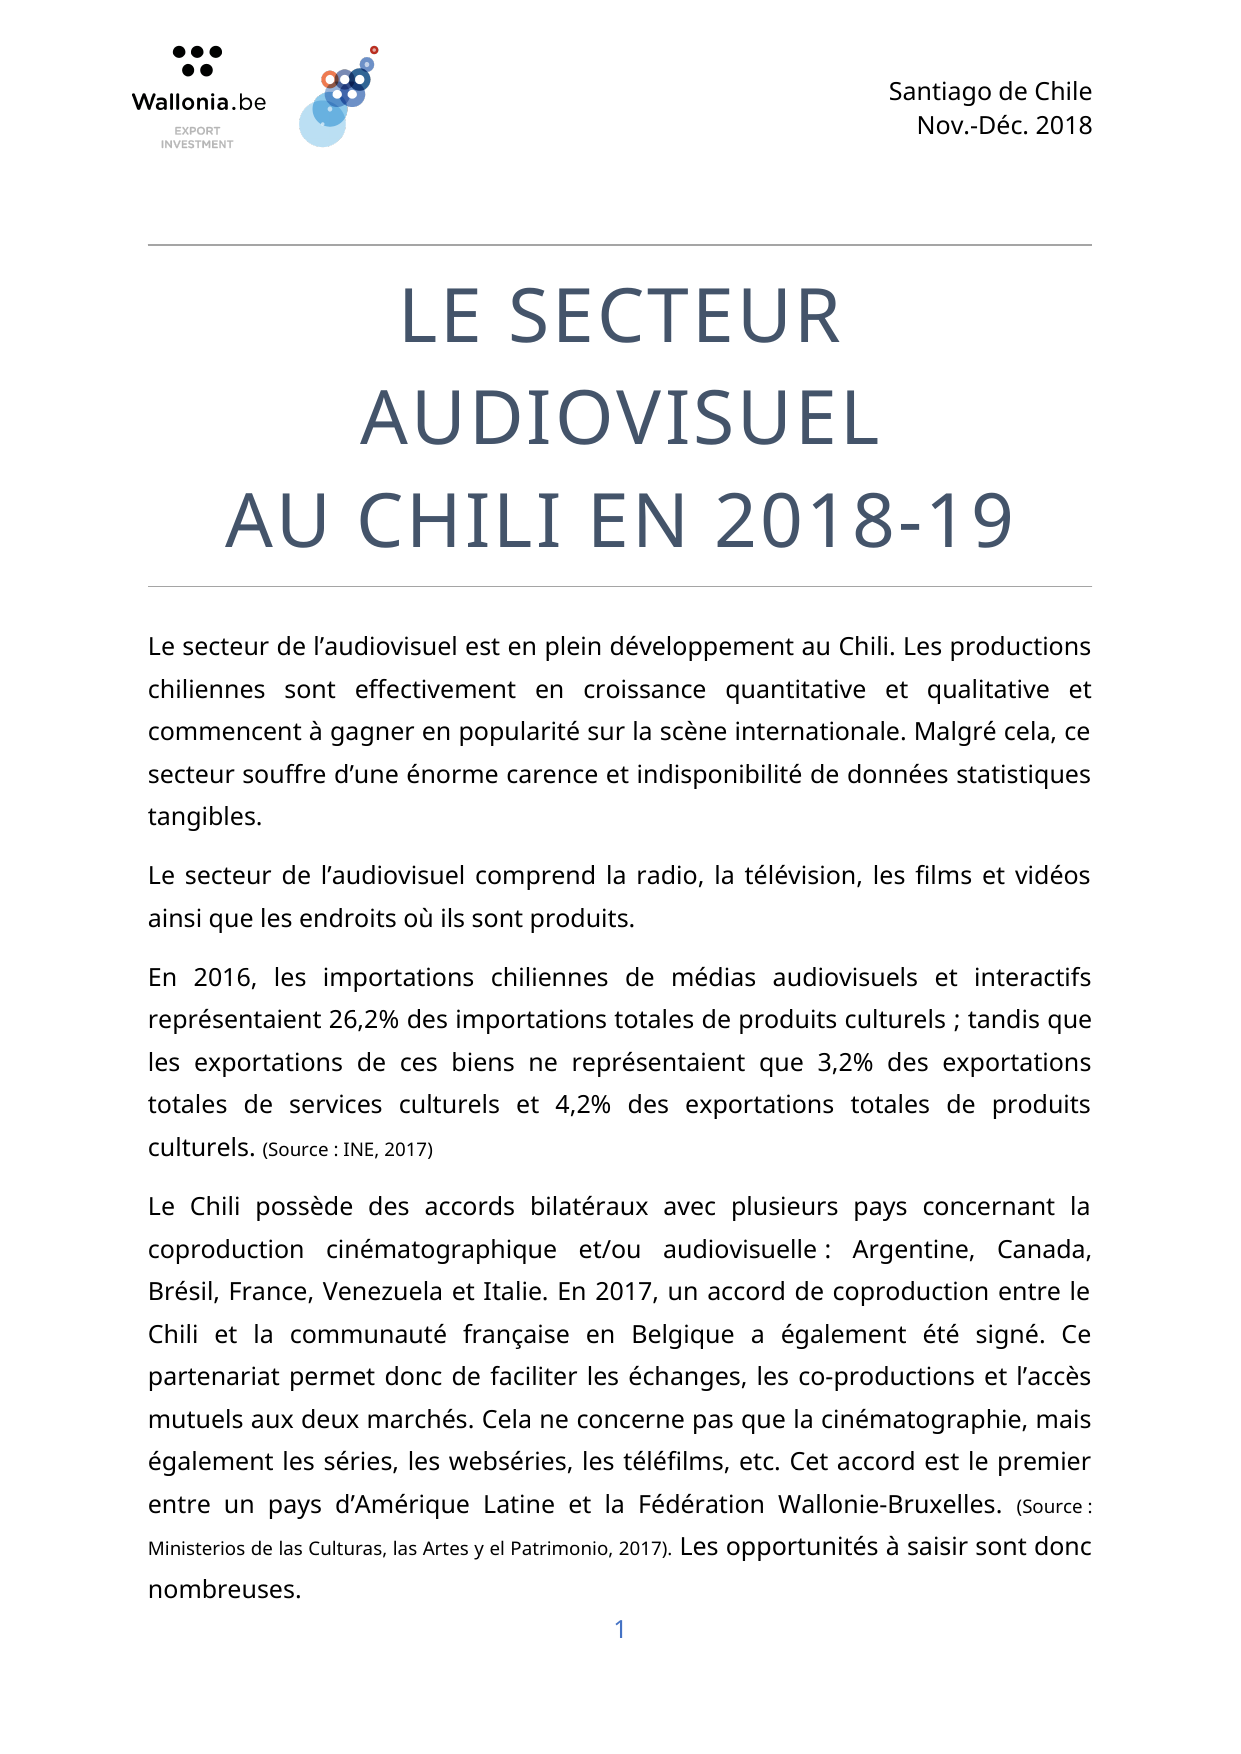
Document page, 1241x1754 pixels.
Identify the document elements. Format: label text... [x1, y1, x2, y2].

title Le secteur audiovisuel [148, 246, 1092, 448]
title au chili En 2018-19 [148, 448, 1092, 586]
text Le Chili possède des accords bilatéraux avec plusieurs pays concernant la coproduction cinématographique et/ou audiovisuelle : Argentine, Canada, Brésil, France, Venezuela et Italie. En 2017, un accord de coproduction entre le Chili et la communauté française en Belgique a également été signé. Ce partenariat permet donc de faciliter les échanges, les co-productions et l’accès mutuels aux deux marchés. Cela ne concerne pas que la cinématographie, mais également les séries, les webséries, les téléfilms, etc. Cet accord est le premier entre un pays d’Amérique Latine et la Fédération Wallonie-Bruxelles. (Source : Ministerios de las Culturas, las Artes y el Patrimonio, 2017). Les opportunités à saisir sont donc nombreuses. [148, 1189, 1092, 1605]
picture [115, 13, 400, 181]
text Le secteur de l’audiovisuel comprend la radio, la télévision, les films et vidéos ainsi que les endroits où ils sont produits. [148, 858, 1092, 934]
text En 2016, les importations chiliennes de médias audiovisuels et interactifs représentaient 26,2% des importations totales de produits culturels ; tandis que les exportations de ces biens ne représentaient que 3,2% des exportations totales de services culturels et 4,2% des exportations totales de produits culturels. (Source : INE, 2017) [148, 960, 1092, 1164]
text Le secteur de l’audiovisuel est en plein développement au Chili. Les productions chiliennes sont effectivement en croissance quantitative et qualitative et commencent à gagner en popularité sur la scène internationale. Malgré cela, ce secteur souffre d’une énorme carence et indisponibilité de données statistiques tangibles. [148, 629, 1092, 833]
